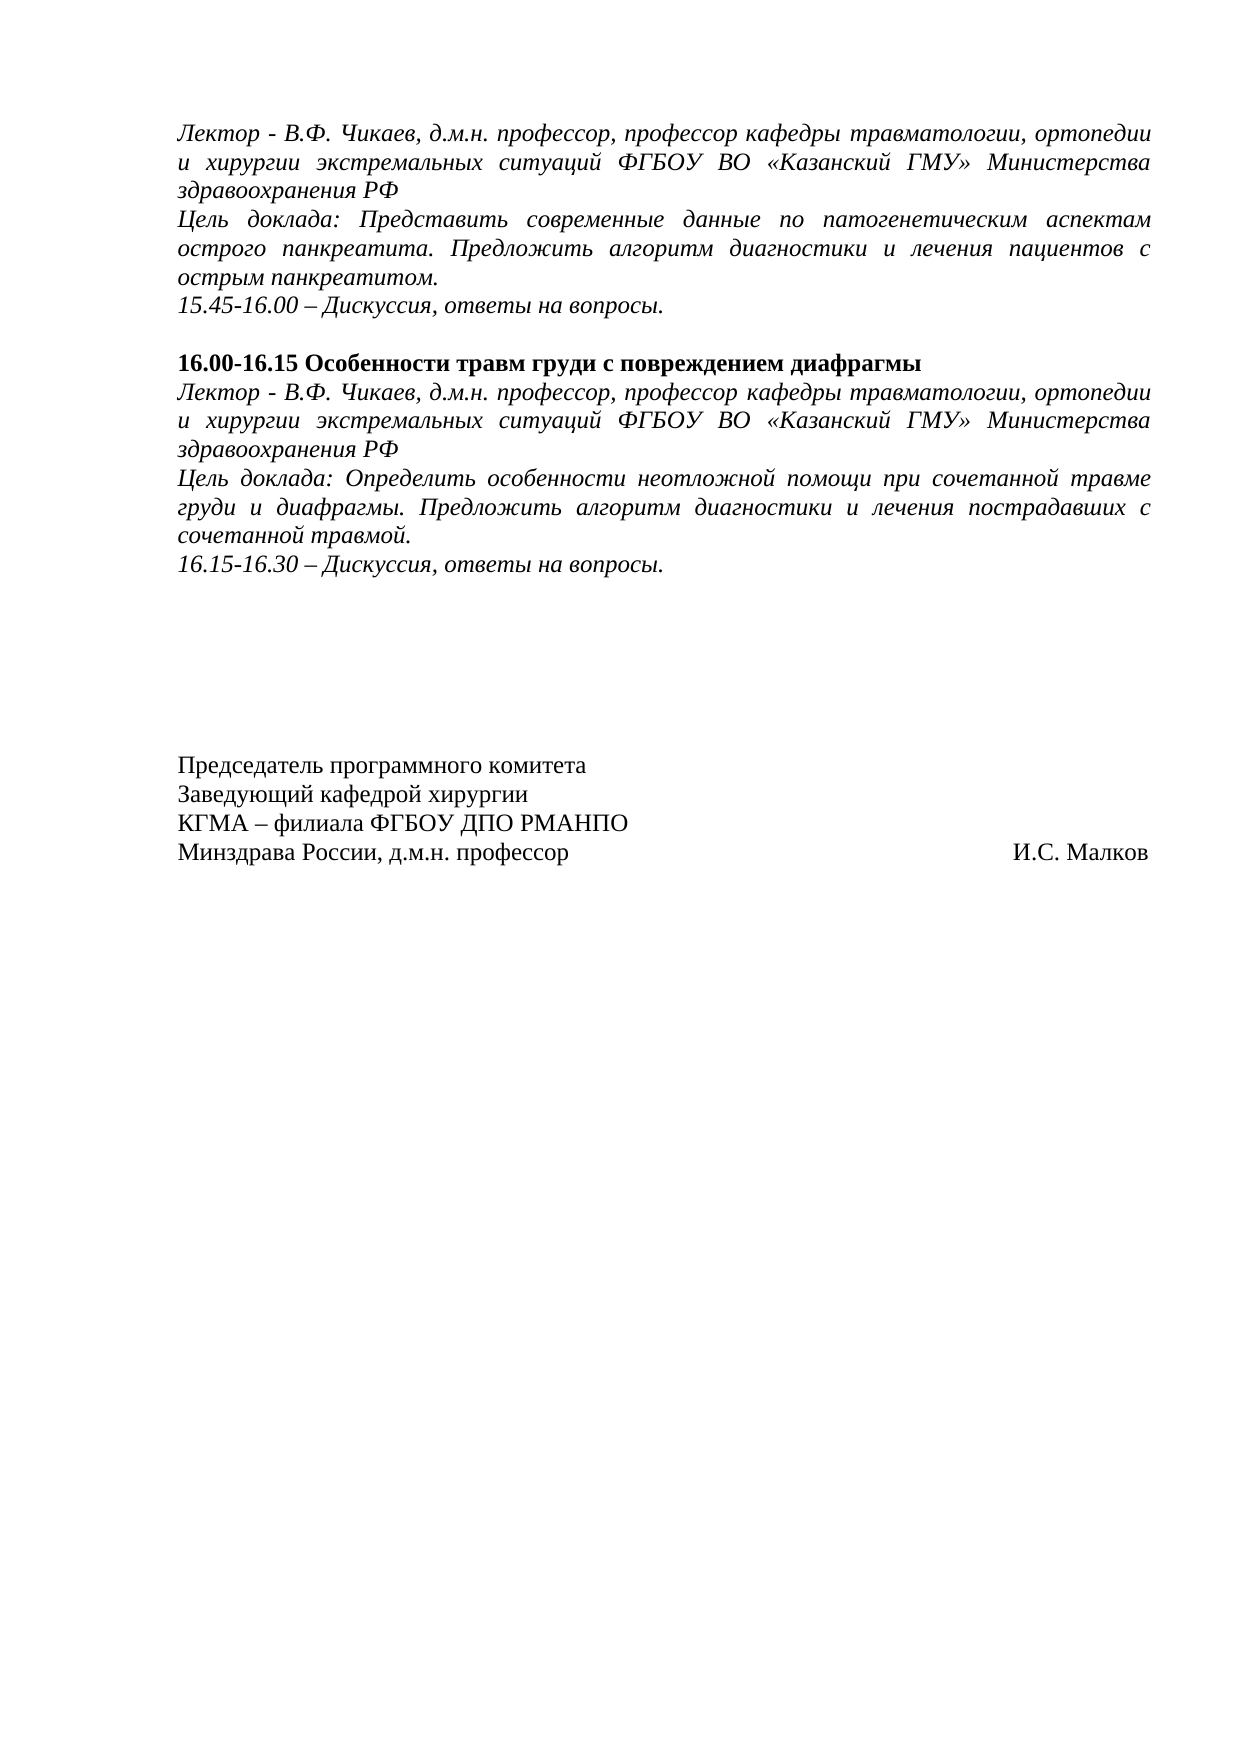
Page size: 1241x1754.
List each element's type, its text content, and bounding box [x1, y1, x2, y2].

text Минздрава России, д.м.н. профессор И.С. Малков [177, 837, 1152, 866]
text Цель доклада: Определить особенности неотложной помощи при сочетанной травме груди и диафрагмы. Предложить алгоритм диагностики и лечения пострадавших с сочетанной травмой. [177, 463, 1152, 549]
text Цель доклада: Представить современные данные по патогенетическим аспектам острого панкреатита. Предложить алгоритм диагностики и лечения пациентов с острым панкреатитом. [177, 204, 1152, 291]
text Заведующий кафедрой хирургии [177, 779, 1152, 808]
text Лектор - В.Ф. Чикаев, д.м.н. профессор, профессор кафедры травматологии, ортопедии и хирургии экстремальных ситуаций ФГБОУ ВО «Казанский ГМУ» Министерства здравоохранения РФ [177, 118, 1152, 204]
text Председатель программного комитета [177, 751, 1152, 779]
text Лектор - В.Ф. Чикаев, д.м.н. профессор, профессор кафедры травматологии, ортопедии и хирургии экстремальных ситуаций ФГБОУ ВО «Казанский ГМУ» Министерства здравоохранения РФ [177, 377, 1152, 463]
text 16.00-16.15 Особенности травм груди с повреждением диафрагмы [177, 348, 1152, 377]
text 15.45-16.00 – Дискуссия, ответы на вопросы. [177, 291, 1152, 319]
text КГМА – филиала ФГБОУ ДПО РМАНПО [177, 808, 1152, 837]
text 16.15-16.30 – Дискуссия, ответы на вопросы. [177, 549, 1152, 578]
